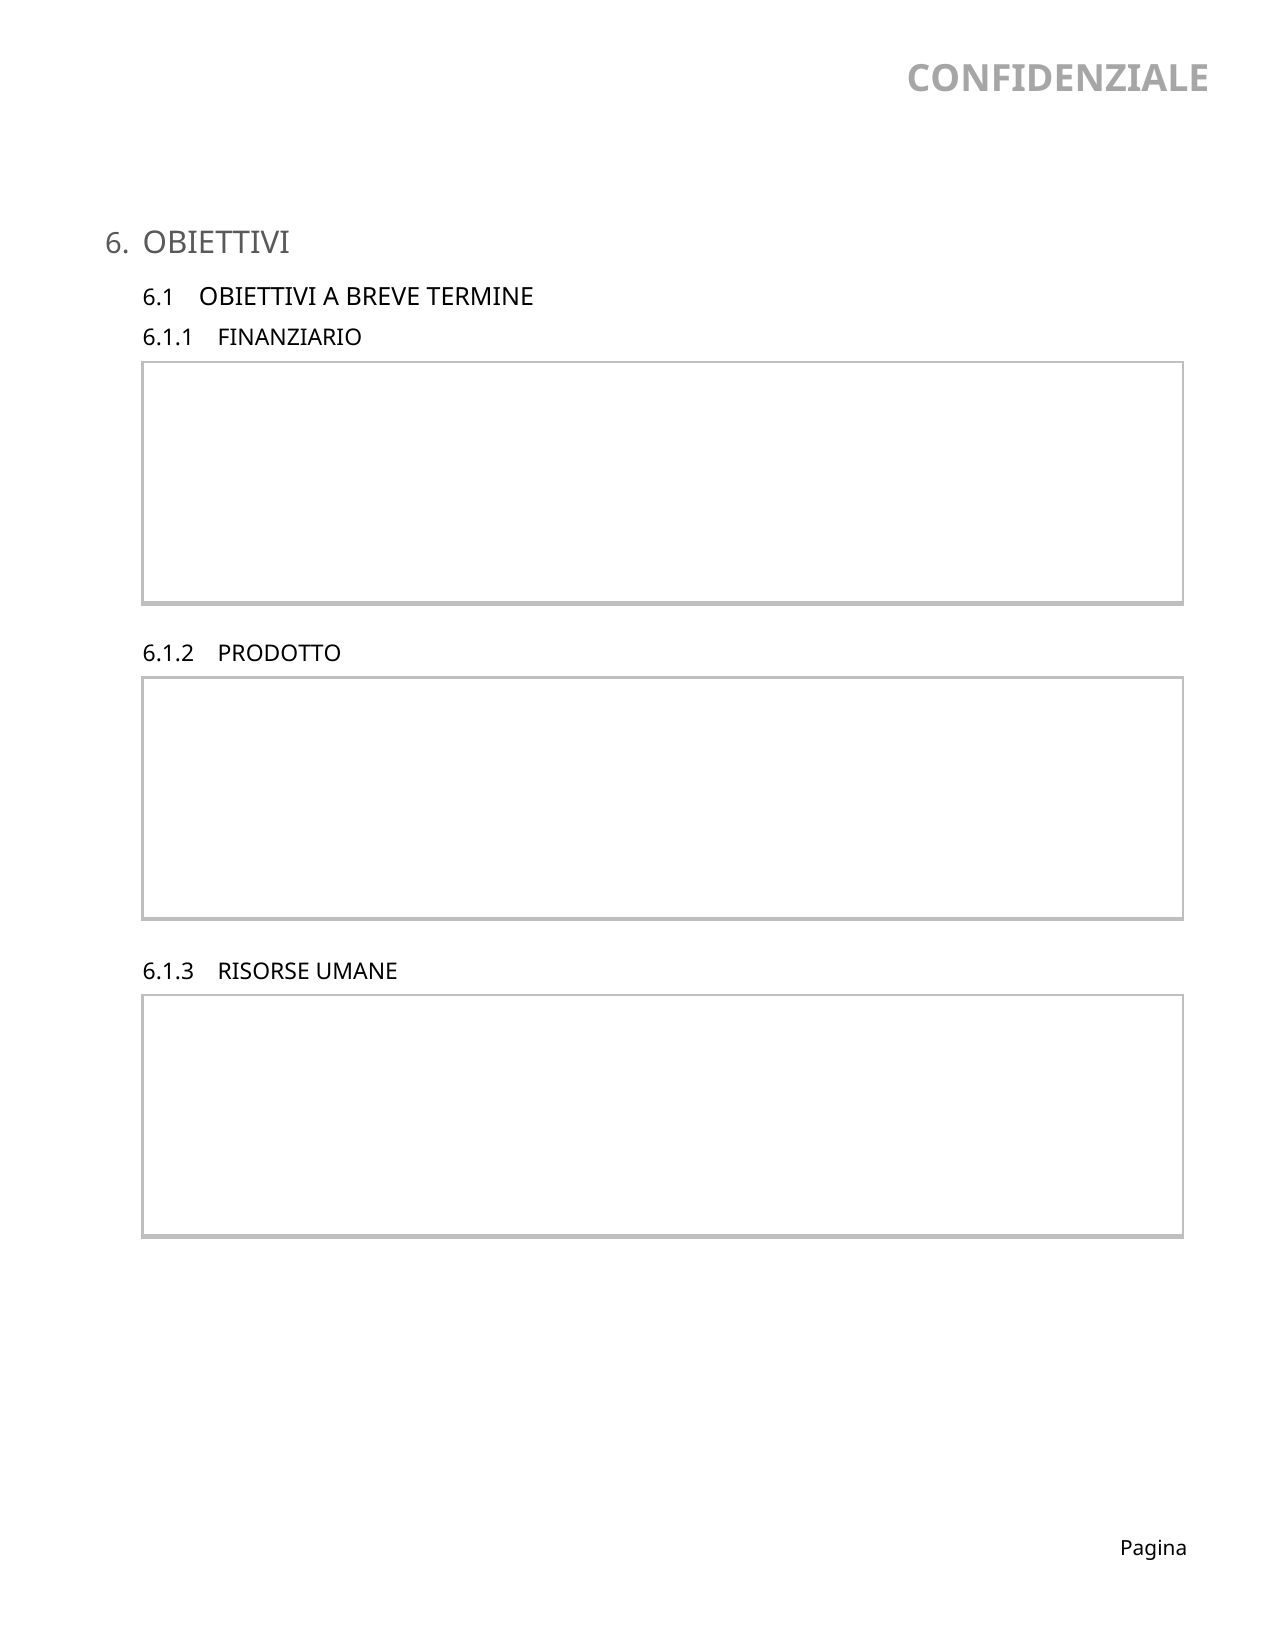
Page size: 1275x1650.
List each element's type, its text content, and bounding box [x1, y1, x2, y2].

table_header [144, 996, 1182, 1234]
subtitle FINANZIARIO [142, 321, 1200, 352]
subtitle PRODOTTO [142, 637, 1200, 668]
table_header [144, 679, 1182, 916]
table_header [144, 363, 1182, 601]
subtitle OBIETTIVI A BREVE TERMINE [142, 279, 1200, 313]
subtitle OBIETTIVI [105, 219, 1200, 262]
subtitle RISORSE UMANE [142, 955, 1200, 986]
